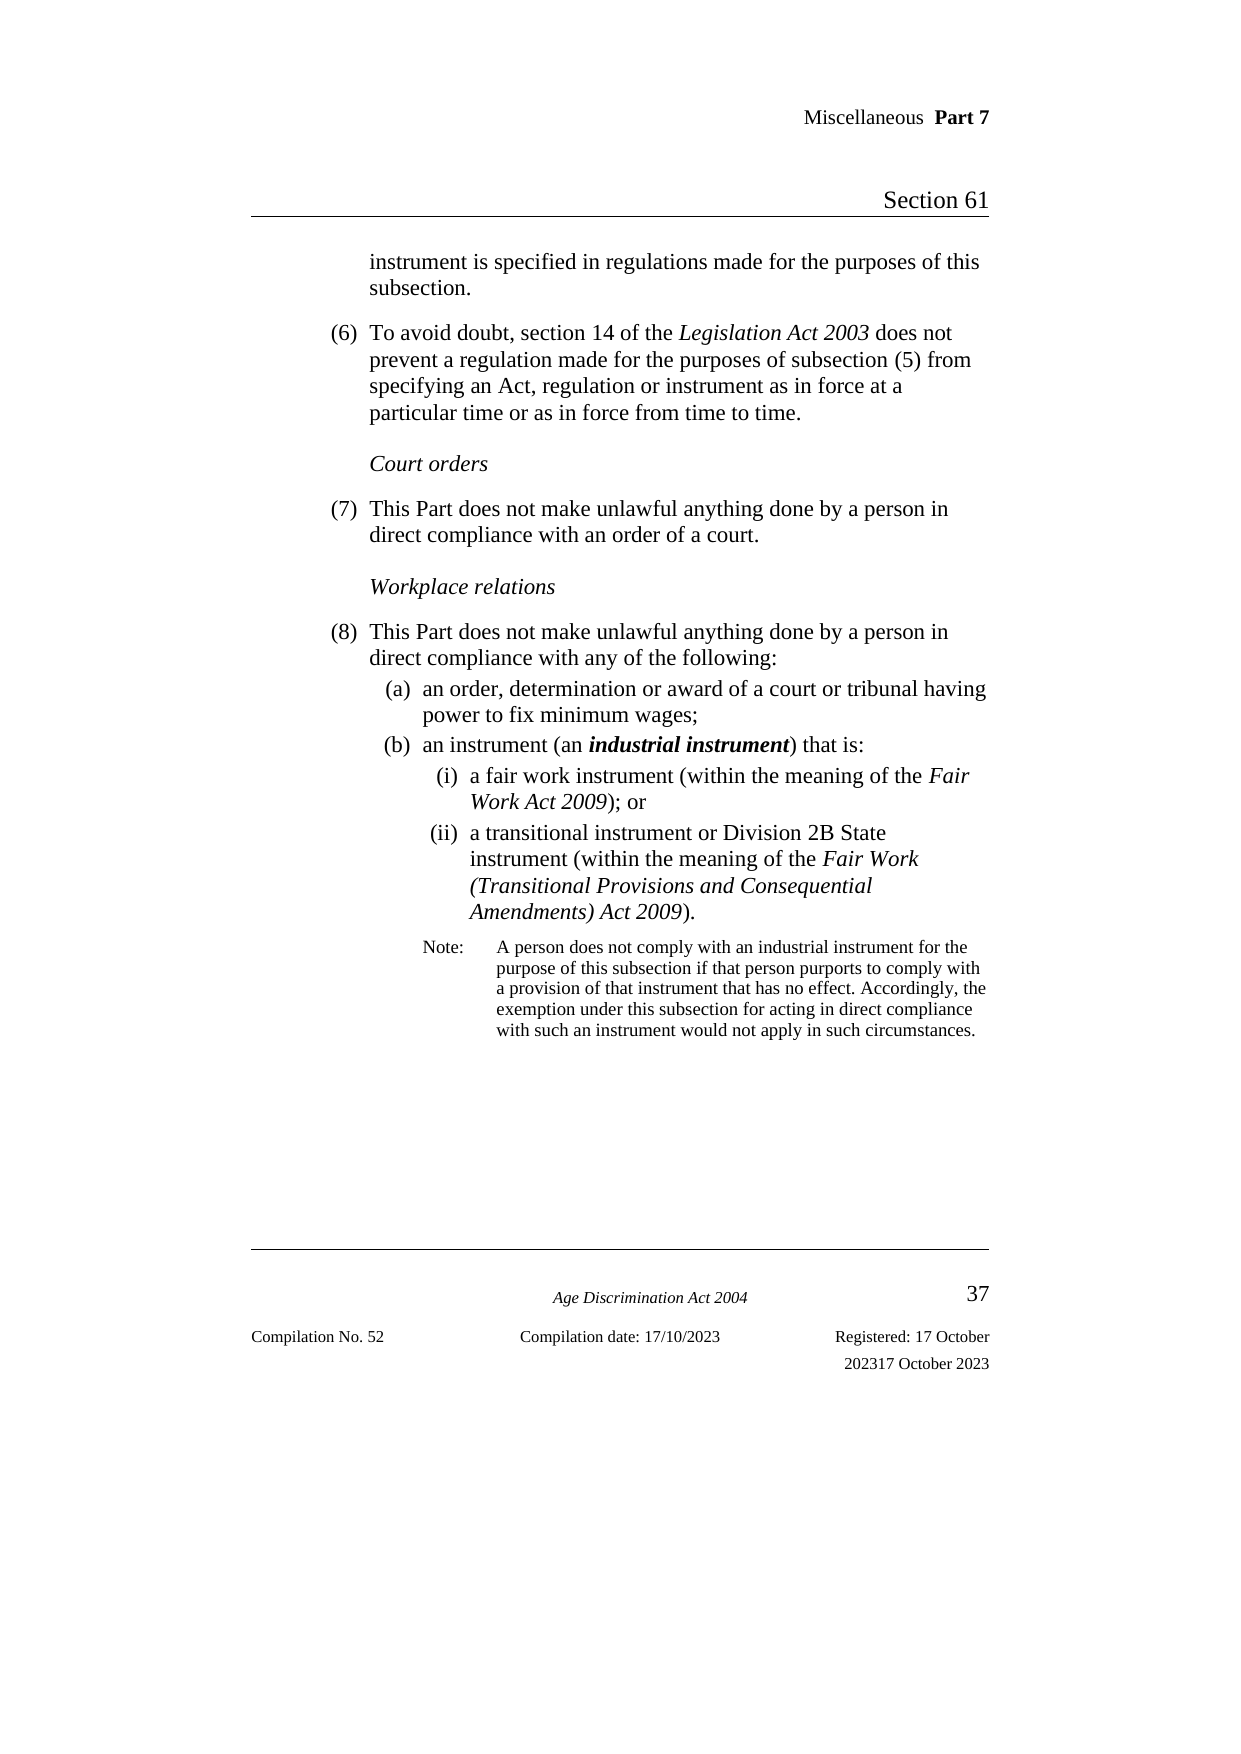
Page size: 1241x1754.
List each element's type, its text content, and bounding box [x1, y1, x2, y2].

text (6) To avoid doubt, section 14 of the Legislation Act 2003 does not prevent a regulation made for the purposes of subsection (5) from specifying an Act, regulation or instrument as in force at a particular time or as in force from time to time. [251, 319, 989, 425]
text Note: A person does not comply with an industrial instrument for the purpose of this subsection if that person purports to comply with a provision of that instrument that has no effect. Accordingly, the exemption under this subsection for acting in direct compliance with such an instrument would not apply in such circumstances. [422, 937, 989, 1040]
text Court orders [369, 450, 989, 476]
text (i) a fair work instrument (within the meaning of the Fair Work Act 2009); or [251, 762, 989, 815]
text (b) an instrument (an industrial instrument) that is: [251, 732, 989, 758]
text (7) This Part does not make unlawful anything done by a person in direct compliance with an order of a court. [251, 495, 989, 548]
text (ii) a transitional instrument or Division 2B State instrument (within the meaning of the Fair Work (Transitional Provisions and Consequential Amendments) Act 2009). [251, 819, 989, 924]
text Workplace relations [369, 573, 989, 599]
text (5) Subsection (4) does not apply in relation to an Act, regulation or other instrument of a State or Territory if the Act, regulation or instrument is specified in regulations made for the purposes of this subsection. [251, 248, 989, 301]
text (a) an order, determination or award of a court or tribunal having power to fix minimum wages; [251, 675, 989, 727]
text (8) This Part does not make unlawful anything done by a person in direct compliance with any of the following: [251, 618, 989, 671]
